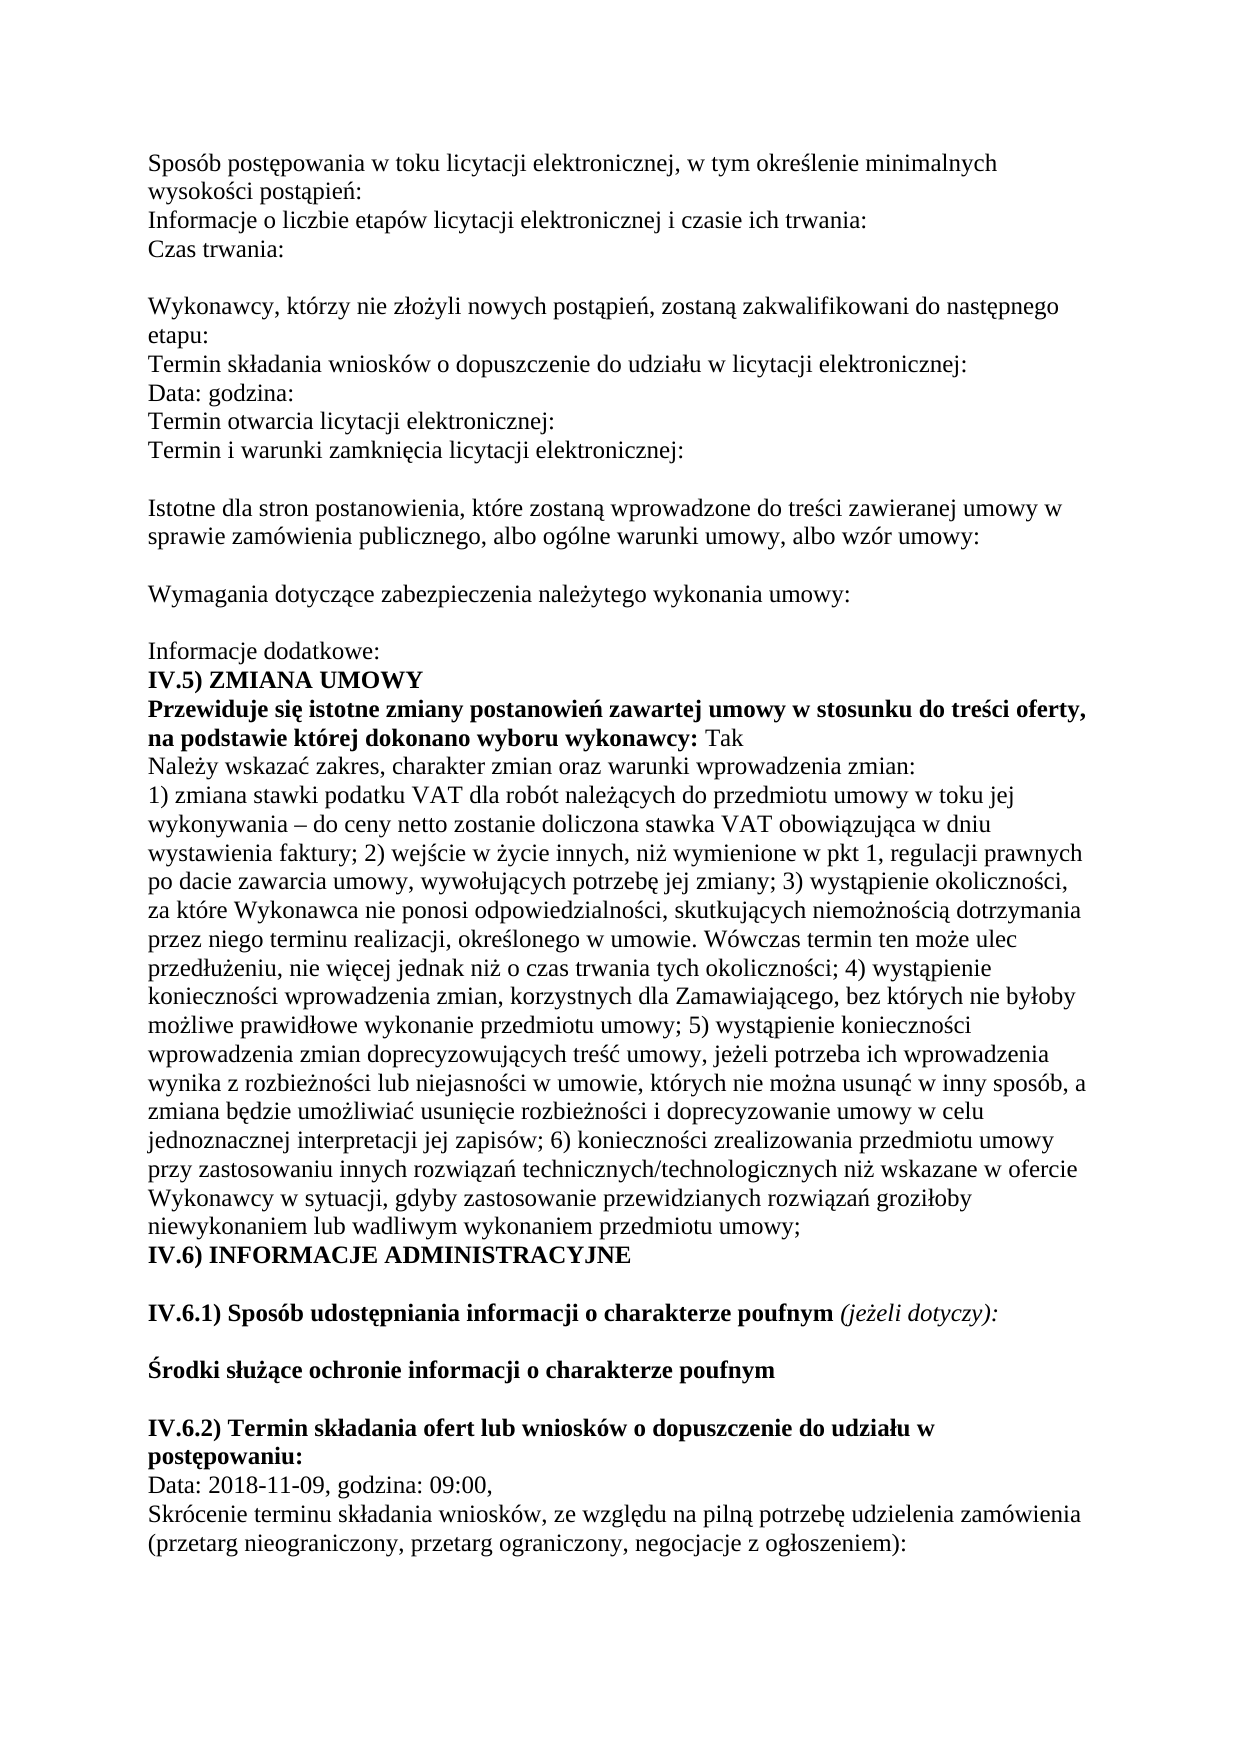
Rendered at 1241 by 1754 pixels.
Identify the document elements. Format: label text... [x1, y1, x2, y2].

text Termin składania wniosków o dopuszczenie do udziału w licytacji elektronicznej: Data: godzina: Termin otwarcia licytacji elektronicznej: [148, 349, 1093, 435]
text Sposób postępowania w toku licytacji elektronicznej, w tym określenie minimalnych wysokości postąpień: [148, 148, 1093, 205]
text Informacje o liczbie etapów licytacji elektronicznej i czasie ich trwania: [148, 205, 1093, 234]
text Termin i warunki zamknięcia licytacji elektronicznej: [148, 435, 1093, 464]
text Istotne dla stron postanowienia, które zostaną wprowadzone do treści zawieranej umowy w sprawie zamówienia publicznego, albo ogólne warunki umowy, albo wzór umowy: [148, 464, 1093, 550]
text Informacje dodatkowe: [148, 608, 1093, 665]
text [148, 665, 1093, 1585]
text Czas trwania: Wykonawcy, którzy nie złożyli nowych postąpień, zostaną zakwalifikowani do następnego etapu: [148, 234, 1093, 349]
text Wymagania dotyczące zabezpieczenia należytego wykonania umowy: [148, 550, 1093, 608]
